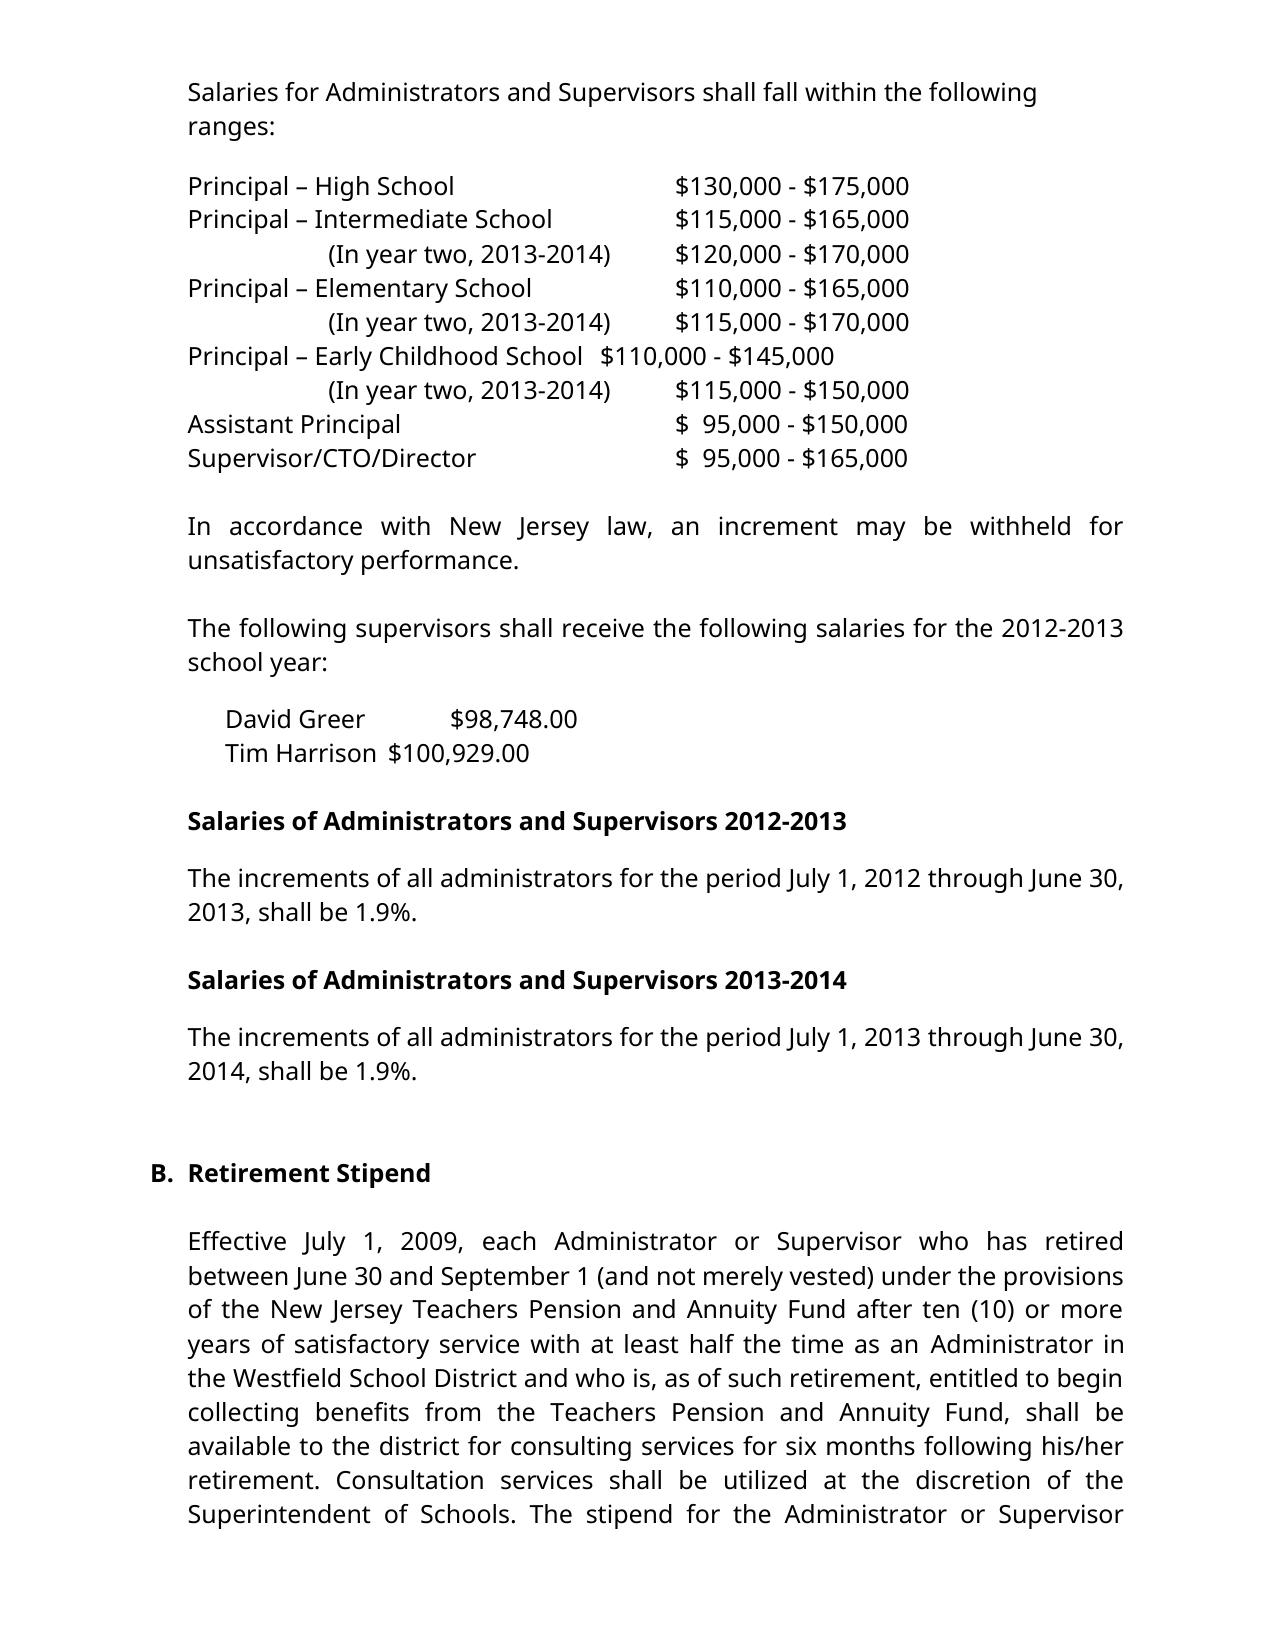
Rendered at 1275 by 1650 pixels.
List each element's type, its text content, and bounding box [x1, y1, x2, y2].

text Tim Harrison $100,929.00 [131, 736, 1125, 770]
text The increments of all administrators for the period July 1, 2013 through June 30, 2014, shall be 1.9%. [131, 1020, 1125, 1088]
text Salaries for Administrators and Supervisors shall fall within the following ranges: [93, 75, 1125, 143]
text Principal – Intermediate School $115,000 - $165,000 [93, 202, 1125, 236]
text (In year two, 2013-2014) $115,000 - $170,000 [93, 304, 1125, 338]
text David Greer $98,748.00 [131, 702, 1125, 736]
text Principal – Elementary School $110,000 - $165,000 [93, 270, 1125, 304]
text (In year two, 2013-2014) $120,000 - $170,000 [93, 236, 1125, 270]
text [150, 1224, 1125, 1531]
text Principal – Early Childhood School $110,000 - $145,000 [93, 338, 1125, 372]
text Principal – High School $130,000 - $175,000 [93, 168, 1125, 202]
text Salaries of Administrators and Supervisors 2013-2014 [131, 963, 1125, 997]
text The following supervisors shall receive the following salaries for the 2012-2013 school year: [131, 611, 1125, 679]
text The increments of all administrators for the period July 1, 2012 through June 30, 2013, shall be 1.9%. [131, 861, 1125, 929]
text Supervisor/CTO/Director $ 95,000 - $165,000 [93, 441, 1125, 475]
text B. Retirement Stipend [150, 1156, 1125, 1190]
text Assistant Principal $ 95,000 - $150,000 [93, 407, 1125, 441]
text In accordance with New Jersey law, an increment may be withheld for unsatisfactory performance. [131, 509, 1125, 577]
text Salaries of Administrators and Supervisors 2012-2013 [131, 804, 1125, 838]
text (In year two, 2013-2014) $115,000 - $150,000 [93, 372, 1125, 407]
